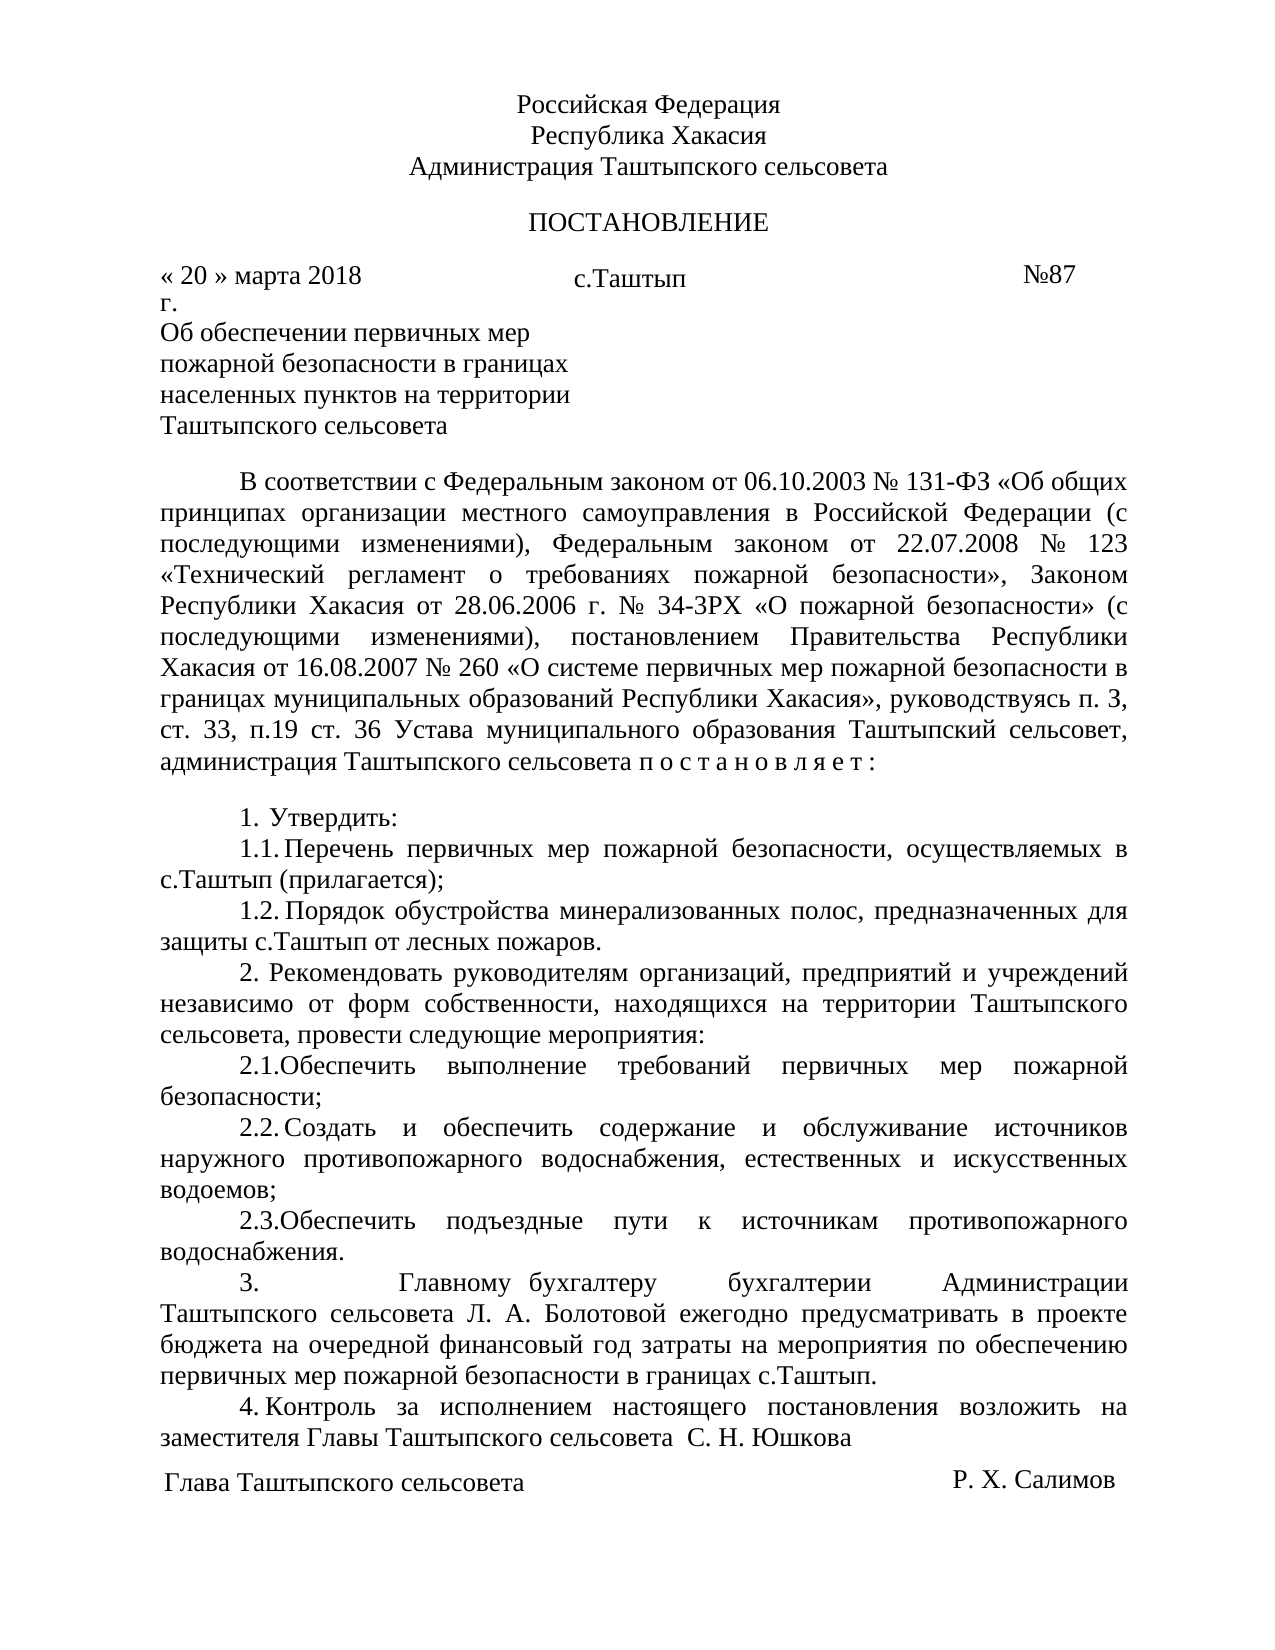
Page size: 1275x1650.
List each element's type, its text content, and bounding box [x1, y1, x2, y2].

text В соответствии с Федеральным законом от 06.10.2003 № 131-ФЗ «Об общих принципах организации местного самоуправления в Российской Федерации (с последующими изменениями), Федеральным законом от 22.07.2008 № 123 «Технический регламент о требованиях пожарной безопасности», Законом Республики Хакасия от 28.06.2006 г. № 34-3PX «О пожарной безопасности» (с последующими изменениями), постановлением Правительства Республики Хакасия от 16.08.2007 № 260 «О системе первичных мер пожарной безопасности в границах муниципальных образований Республики Хакасия», руководствуясь п. З, ст. 33, п.19 ст. 36 Устава муниципального образования Таштыпский сельсовет, администрация Таштыпского сельсовета постановляет: [160, 466, 1129, 776]
text 2.1.Обеспечить выполнение требований первичных мер пожарной безопасности; [160, 1049, 1129, 1112]
text Администрация Таштыпского сельсовета [168, 151, 1129, 182]
list Создать и обеспечить содержание и обслуживание источников наружного противопожарного водоснабжения, естественных и искусственных водоемов; [160, 1112, 1129, 1205]
list Контроль за исполнением настоящего постановления возложить на заместителя Главы Таштыпского сельсовета С. Н. Юшкова [160, 1391, 1129, 1453]
list Перечень первичных мер пожарной безопасности, осуществляемых в с.Таштып (прилагается); [160, 832, 1129, 894]
text Об обеспечении первичных мер пожарной безопасности в границах населенных пунктов на территории Таштыпского сельсовета [160, 237, 589, 441]
list Рекомендовать руководителям организаций, предприятий и учреждений независимо от форм собственности, находящихся на территории Таштыпского сельсовета, провести следующие мероприятия: [160, 956, 1129, 1049]
list Порядок обустройства минерализованных полос, предназначенных для защиты с.Таштып от лесных пожаров. [160, 894, 1129, 956]
text ПОСТАНОВЛЕНИЕ [168, 210, 1129, 237]
text Российская Федерация Республика Хакасия [168, 89, 1129, 151]
text 2.3.Обеспечить подъездные пути к источникам противопожарного водоснабжения. [160, 1205, 1129, 1267]
list Главному бухгалтеру бухгалтерии Администрации Таштыпского сельсовета Л. А. Болотовой ежегодно предусматривать в проекте бюджета на очередной финансовый год затраты на мероприятия по обеспечению первичных мер пожарной безопасности в границах с.Таштып. [160, 1267, 1129, 1391]
list Утвердить: [160, 801, 1129, 832]
